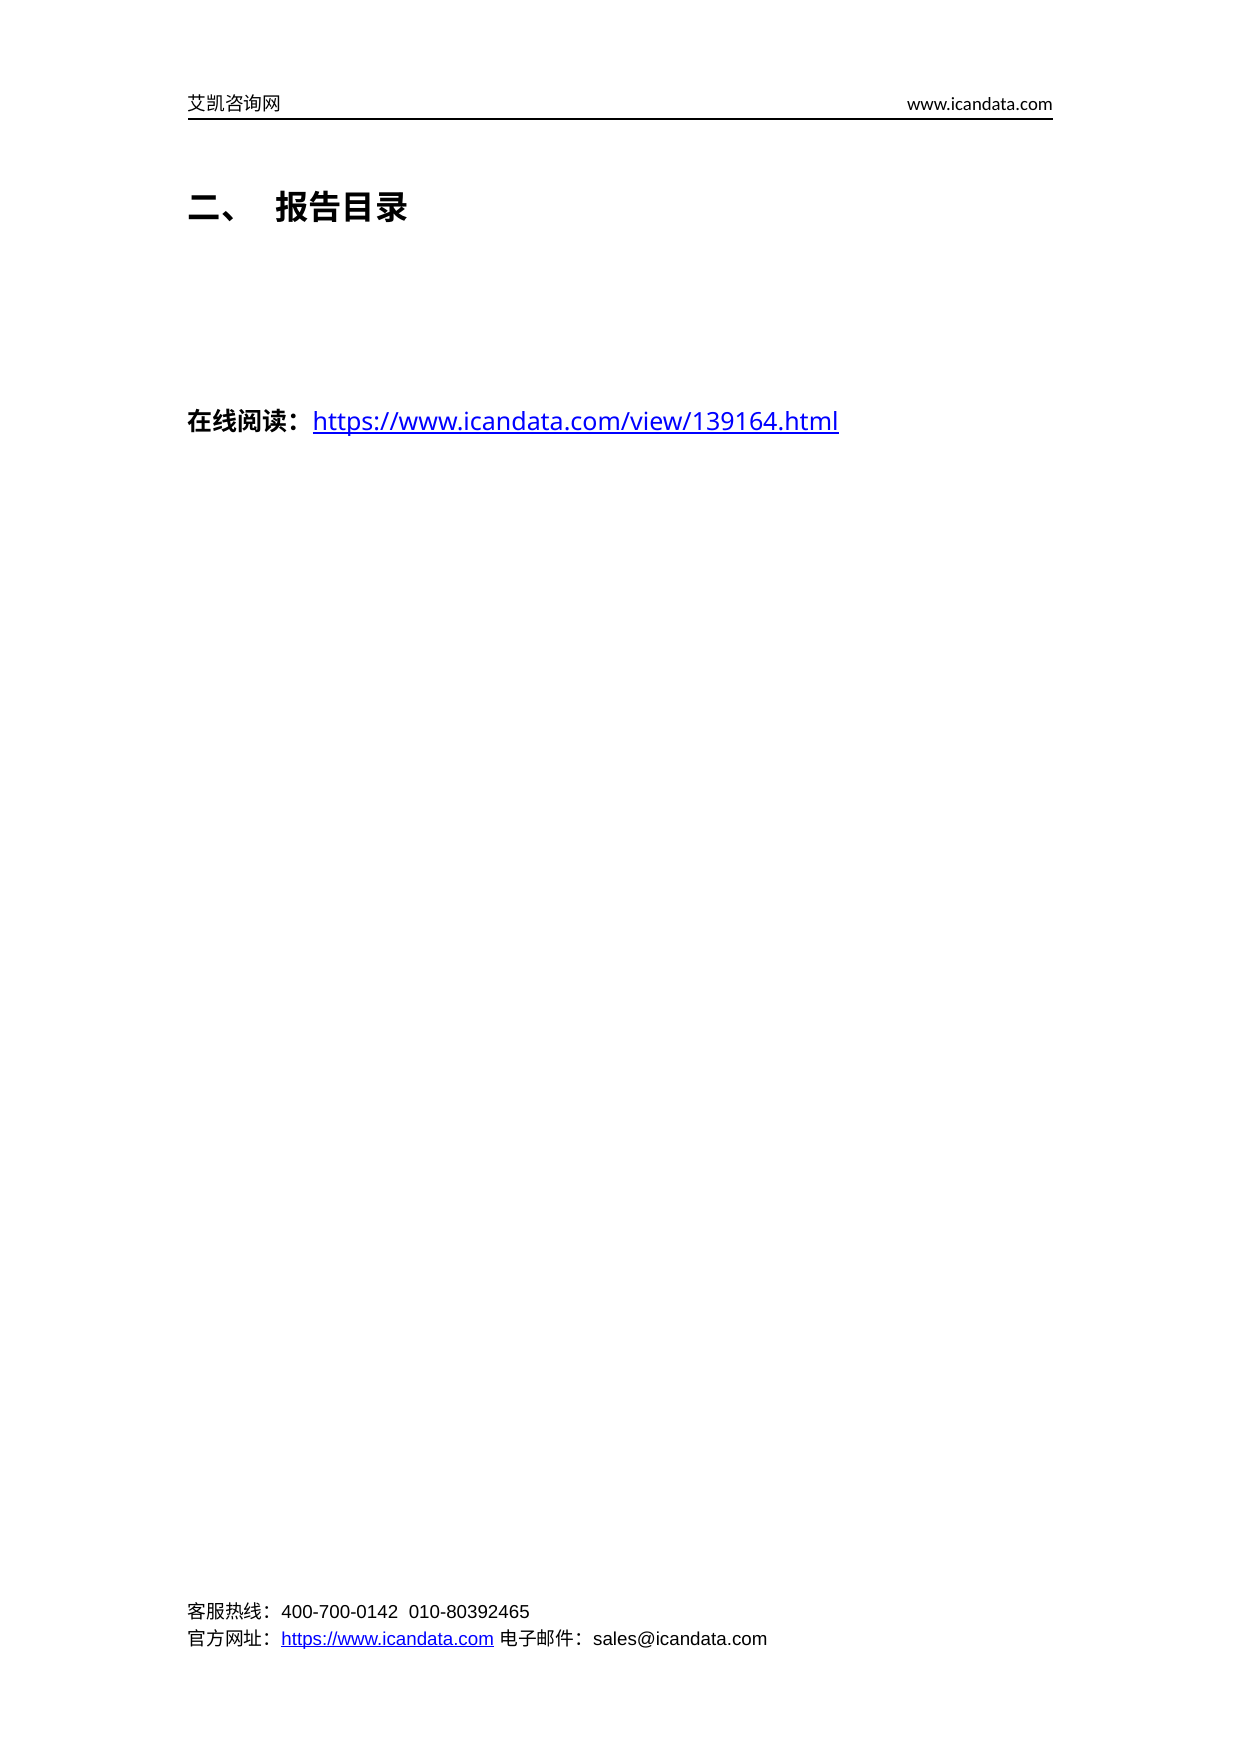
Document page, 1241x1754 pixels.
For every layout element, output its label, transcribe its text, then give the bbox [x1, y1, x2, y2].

text 在线阅读：https://www.icandata.com/view/139164.html [187, 387, 1053, 452]
subtitle 报告目录 [187, 172, 1053, 237]
